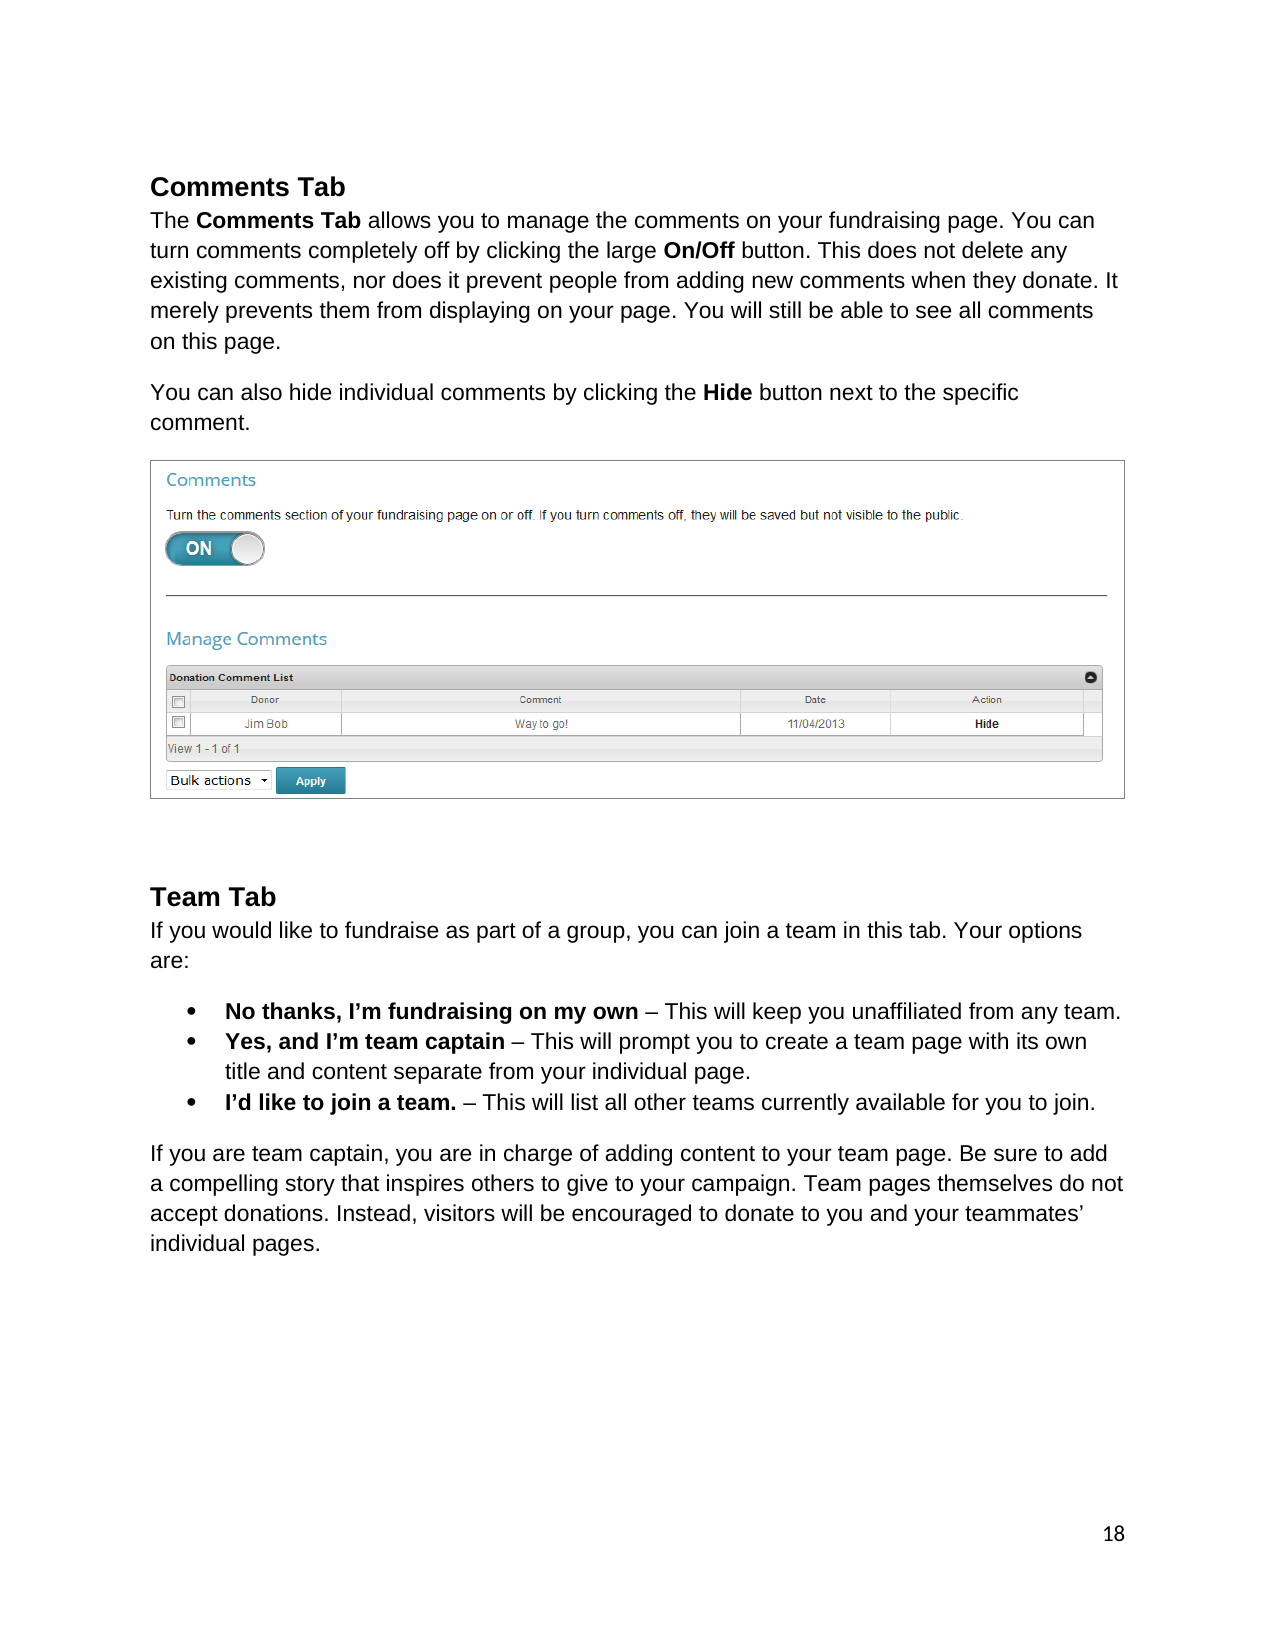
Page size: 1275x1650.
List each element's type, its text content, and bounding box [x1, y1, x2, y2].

list I’d like to join a team. – This will list all other teams currently available for you to join. [187, 1088, 1125, 1115]
text The Comments Tab allows you to manage the comments on your fundraising page. You can turn comments completely off by clicking the large On/Off button. This does not delete any existing comments, nor does it prevent people from adding new comments when they donate. It merely prevents them from displaying on your page. You will still be able to see all comments on this page. [150, 207, 1125, 354]
list Yes, and I’m team captain – This will prompt you to create a team page with its own title and content separate from your individual page. [187, 1028, 1125, 1085]
subtitle Team Tab [150, 881, 1125, 912]
text If you are team captain, you are in charge of adding content to your team page. Be sure to add a compelling story that inspires others to give to your campaign. Team pages themselves do not accept donations. Instead, visitors will be encouraged to donate to you and your teammates’ individual pages. [150, 1139, 1125, 1257]
subtitle Comments Tab [150, 171, 1125, 202]
picture [151, 461, 1124, 798]
text You can also hide individual comments by clicking the Hide button next to the specific comment. [150, 379, 1125, 435]
text If you would like to fundraise as part of a group, you can join a team in this tab. Your options are: [150, 917, 1125, 973]
list No thanks, I’m fundraising on my own – This will keep you unaffiliated from any team. [187, 998, 1125, 1024]
